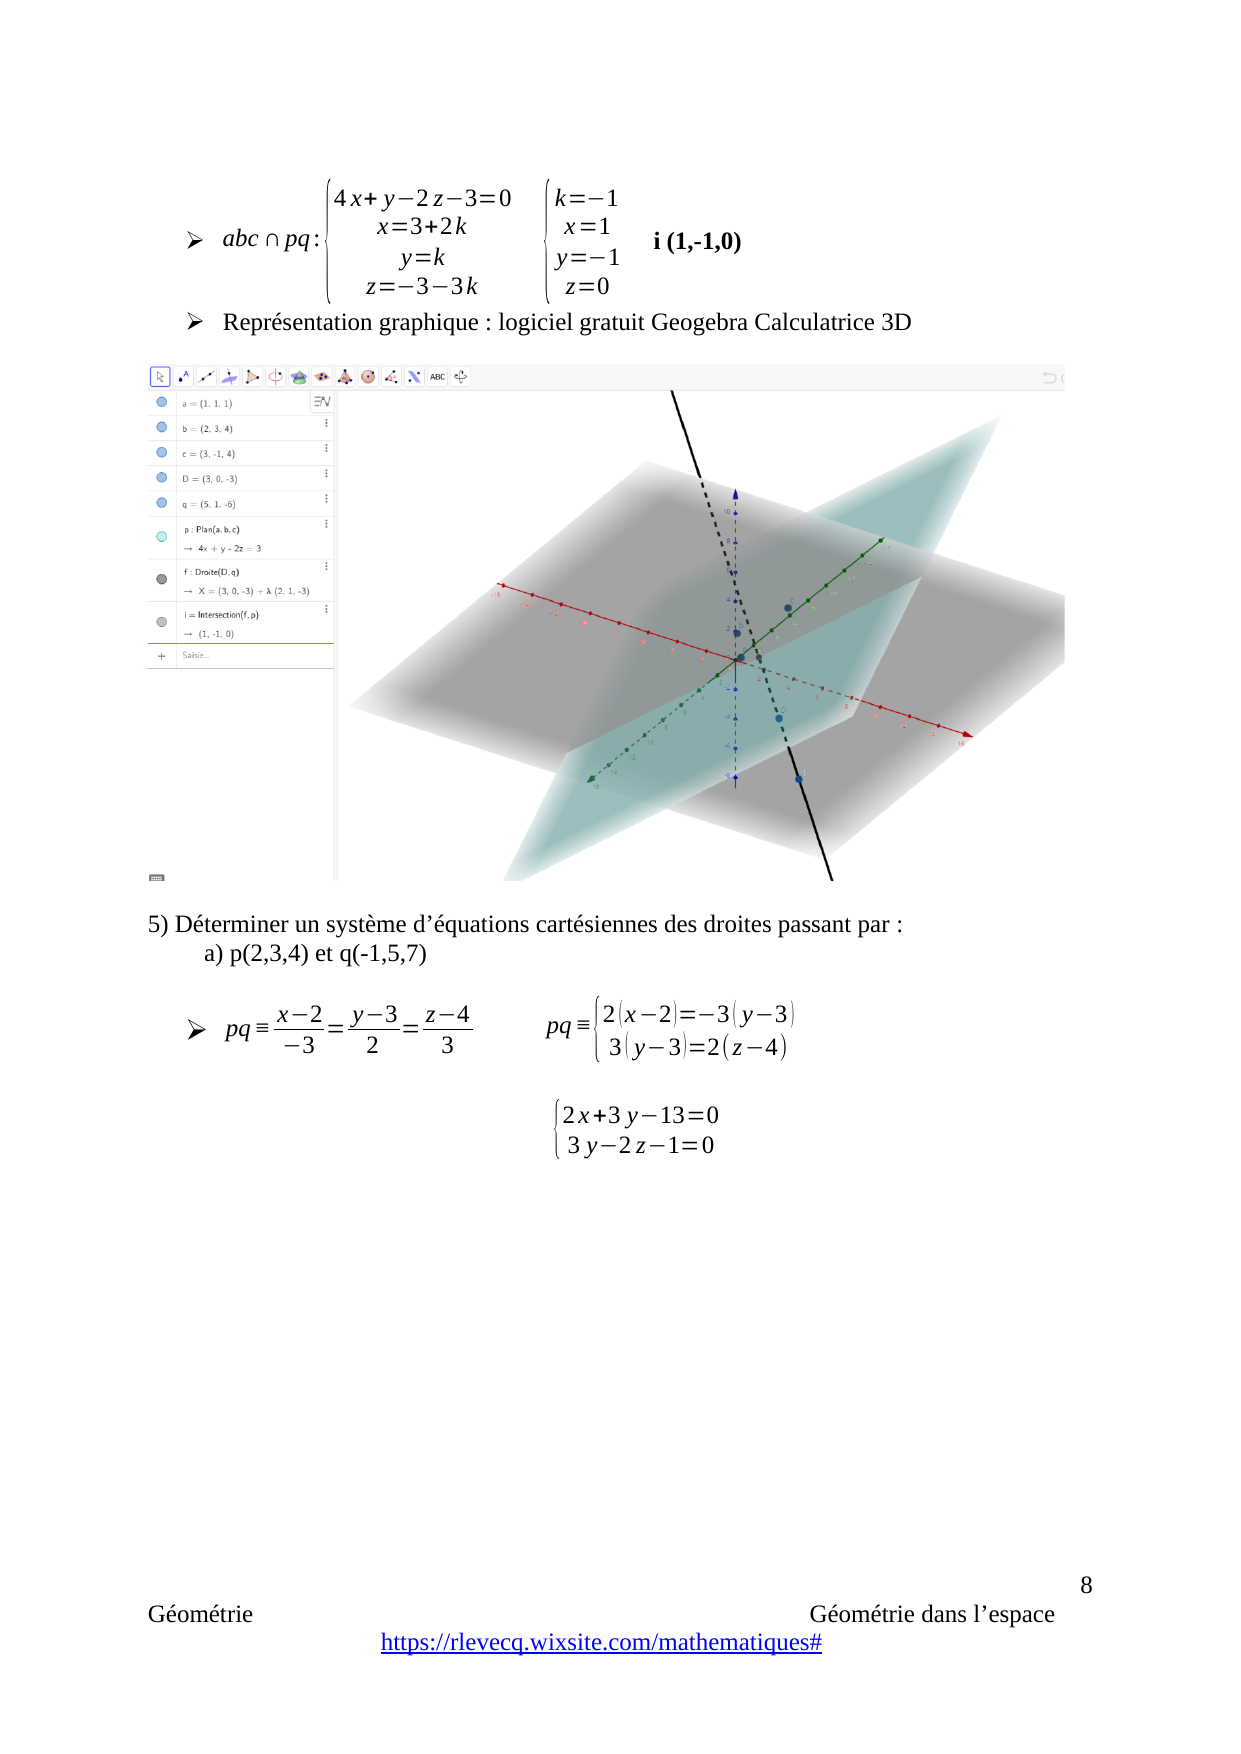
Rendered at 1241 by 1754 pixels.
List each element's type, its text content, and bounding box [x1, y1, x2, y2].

text 5) Déterminer un système d’équations cartésiennes des droites passant par : [148, 909, 1093, 938]
list Représentation graphique : logiciel gratuit Geogebra Calculatrice 3D [185, 307, 1093, 336]
picture [147, 364, 1065, 881]
text a) p(2,3,4) et q(-1,5,7) [148, 938, 1093, 967]
list i (1,-1,0) [185, 176, 1093, 307]
